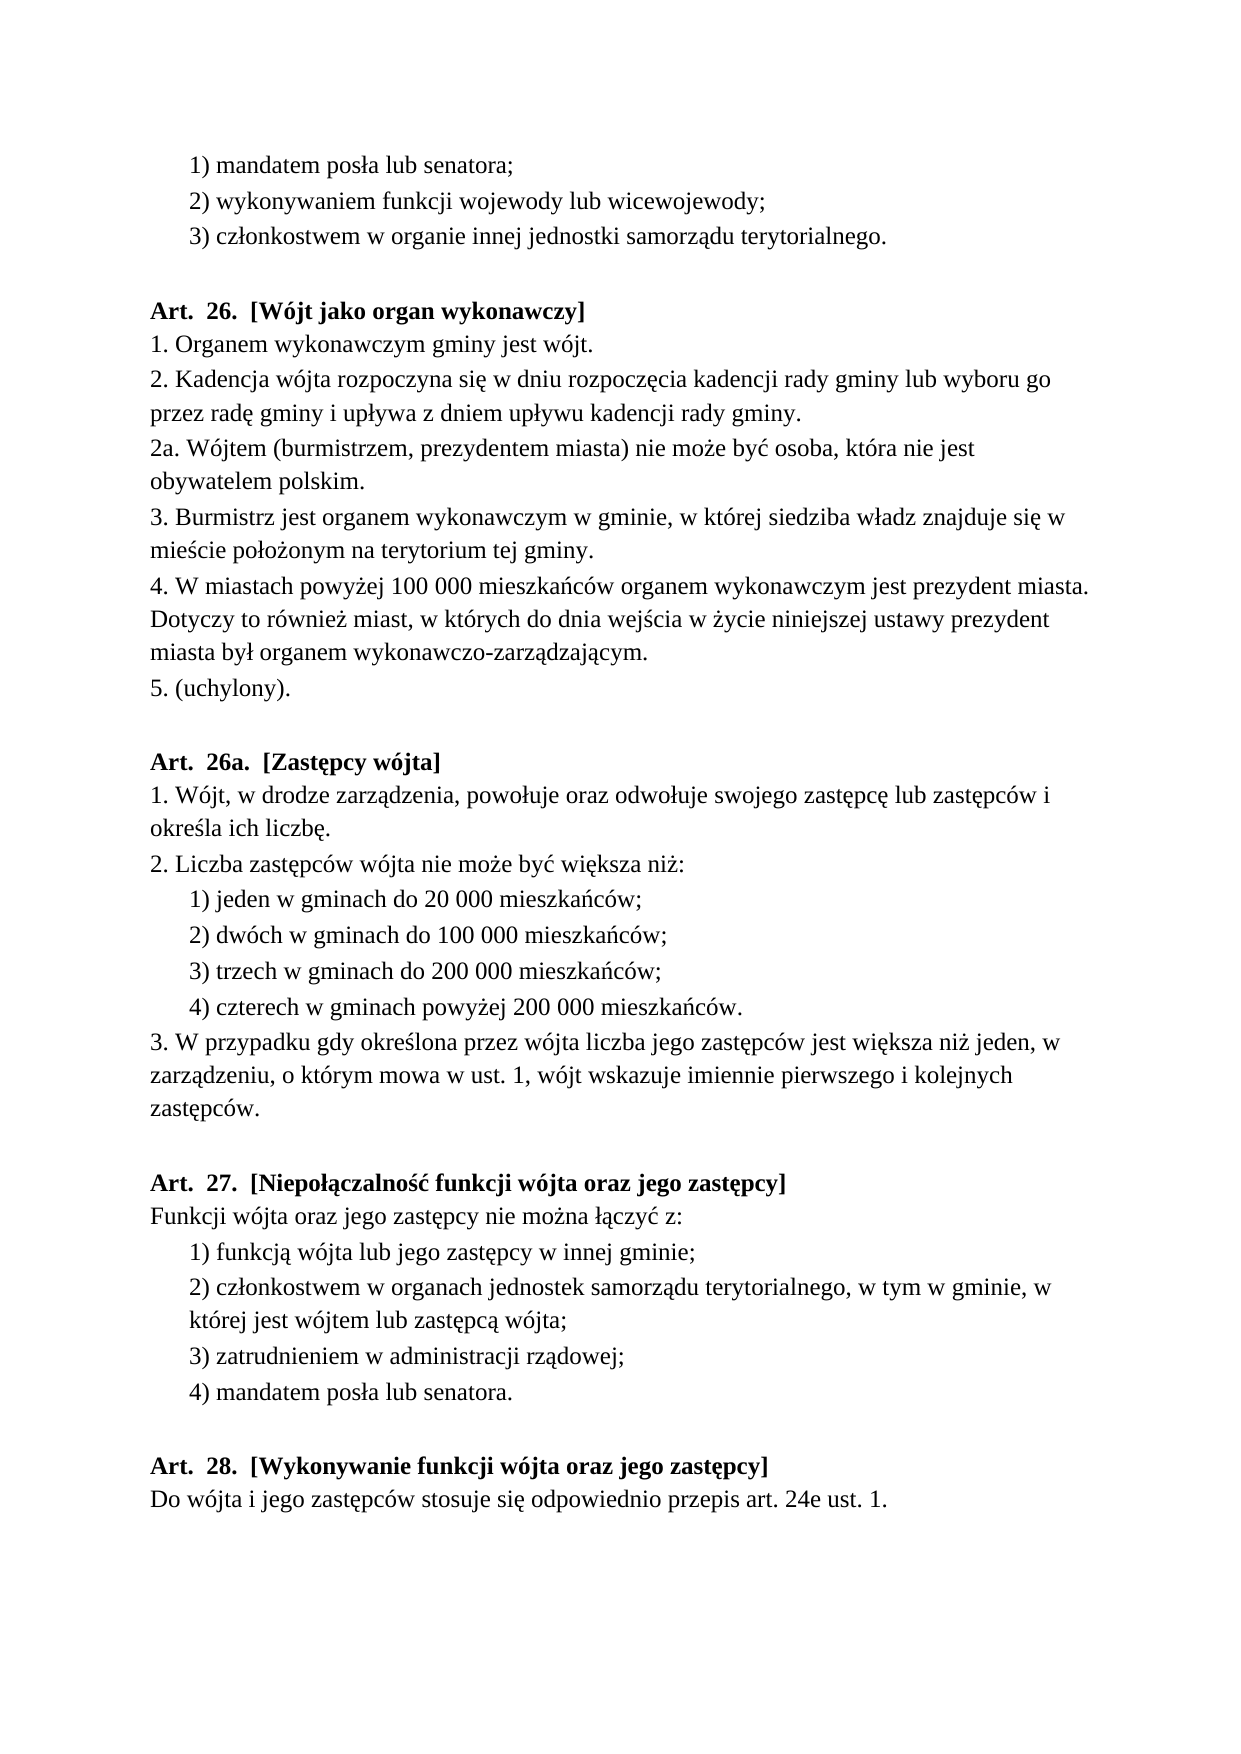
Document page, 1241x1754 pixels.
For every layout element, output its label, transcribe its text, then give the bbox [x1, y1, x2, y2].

text 2a. Wójtem (burmistrzem, prezydentem miasta) nie może być osoba, która nie jest obywatelem polskim. [150, 433, 1090, 495]
text Funkcji wójta oraz jego zastępcy nie można łączyć z: [150, 1201, 1090, 1229]
text 3) członkostwem w organie innej jednostki samorządu terytorialnego. [189, 221, 1090, 250]
text Do wójta i jego zastępców stosuje się odpowiednio przepis art. 24e ust. 1. [150, 1484, 1090, 1513]
text Art. 27. [Niepołączalność funkcji wójta oraz jego zastępcy] [150, 1168, 1090, 1197]
text 1) jeden w gminach do 20 000 mieszkańców; [189, 884, 1090, 913]
text 3. Burmistrz jest organem wykonawczym w gminie, w której siedziba władz znajduje się w mieście położonym na terytorium tej gminy. [150, 502, 1090, 564]
text 1) funkcją wójta lub jego zastępcy w innej gminie; [189, 1237, 1090, 1265]
text 5. (uchylony). [150, 673, 1090, 701]
text 2) dwóch w gminach do 100 000 mieszkańców; [189, 920, 1090, 949]
text 4) czterech w gminach powyżej 200 000 mieszkańców. [189, 992, 1090, 1020]
text 4) mandatem posła lub senatora. [189, 1377, 1090, 1406]
text 2. Liczba zastępców wójta nie może być większa niż: [150, 849, 1090, 877]
text Art. 28. [Wykonywanie funkcji wójta oraz jego zastępcy] [150, 1451, 1090, 1480]
text 3. W przypadku gdy określona przez wójta liczba jego zastępców jest większa niż jeden, w zarządzeniu, o którym mowa w ust. 1, wójt wskazuje imiennie pierwszego i kolejnych zastępców. [150, 1027, 1090, 1122]
text 3) trzech w gminach do 200 000 mieszkańców; [189, 956, 1090, 985]
text 1. Wójt, w drodze zarządzenia, powołuje oraz odwołuje swojego zastępcę lub zastępców i określa ich liczbę. [150, 780, 1090, 842]
text 3) zatrudnieniem w administracji rządowej; [189, 1341, 1090, 1370]
text 2) wykonywaniem funkcji wojewody lub wicewojewody; [189, 186, 1090, 214]
text Art. 26a. [Zastępcy wójta] [150, 747, 1090, 776]
text 1) mandatem posła lub senatora; [189, 150, 1090, 179]
text 4. W miastach powyżej 100 000 mieszkańców organem wykonawczym jest prezydent miasta. Dotyczy to również miast, w których do dnia wejścia w życie niniejszej ustawy prezydent miasta był organem wykonawczo-zarządzającym. [150, 571, 1090, 666]
text Art. 26. [Wójt jako organ wykonawczy] [150, 296, 1090, 324]
text 2. Kadencja wójta rozpoczyna się w dniu rozpoczęcia kadencji rady gminy lub wyboru go przez radę gminy i upływa z dniem upływu kadencji rady gminy. [150, 364, 1090, 426]
text 2) członkostwem w organach jednostek samorządu terytorialnego, w tym w gminie, w której jest wójtem lub zastępcą wójta; [189, 1272, 1090, 1334]
text 1. Organem wykonawczym gminy jest wójt. [150, 329, 1090, 358]
